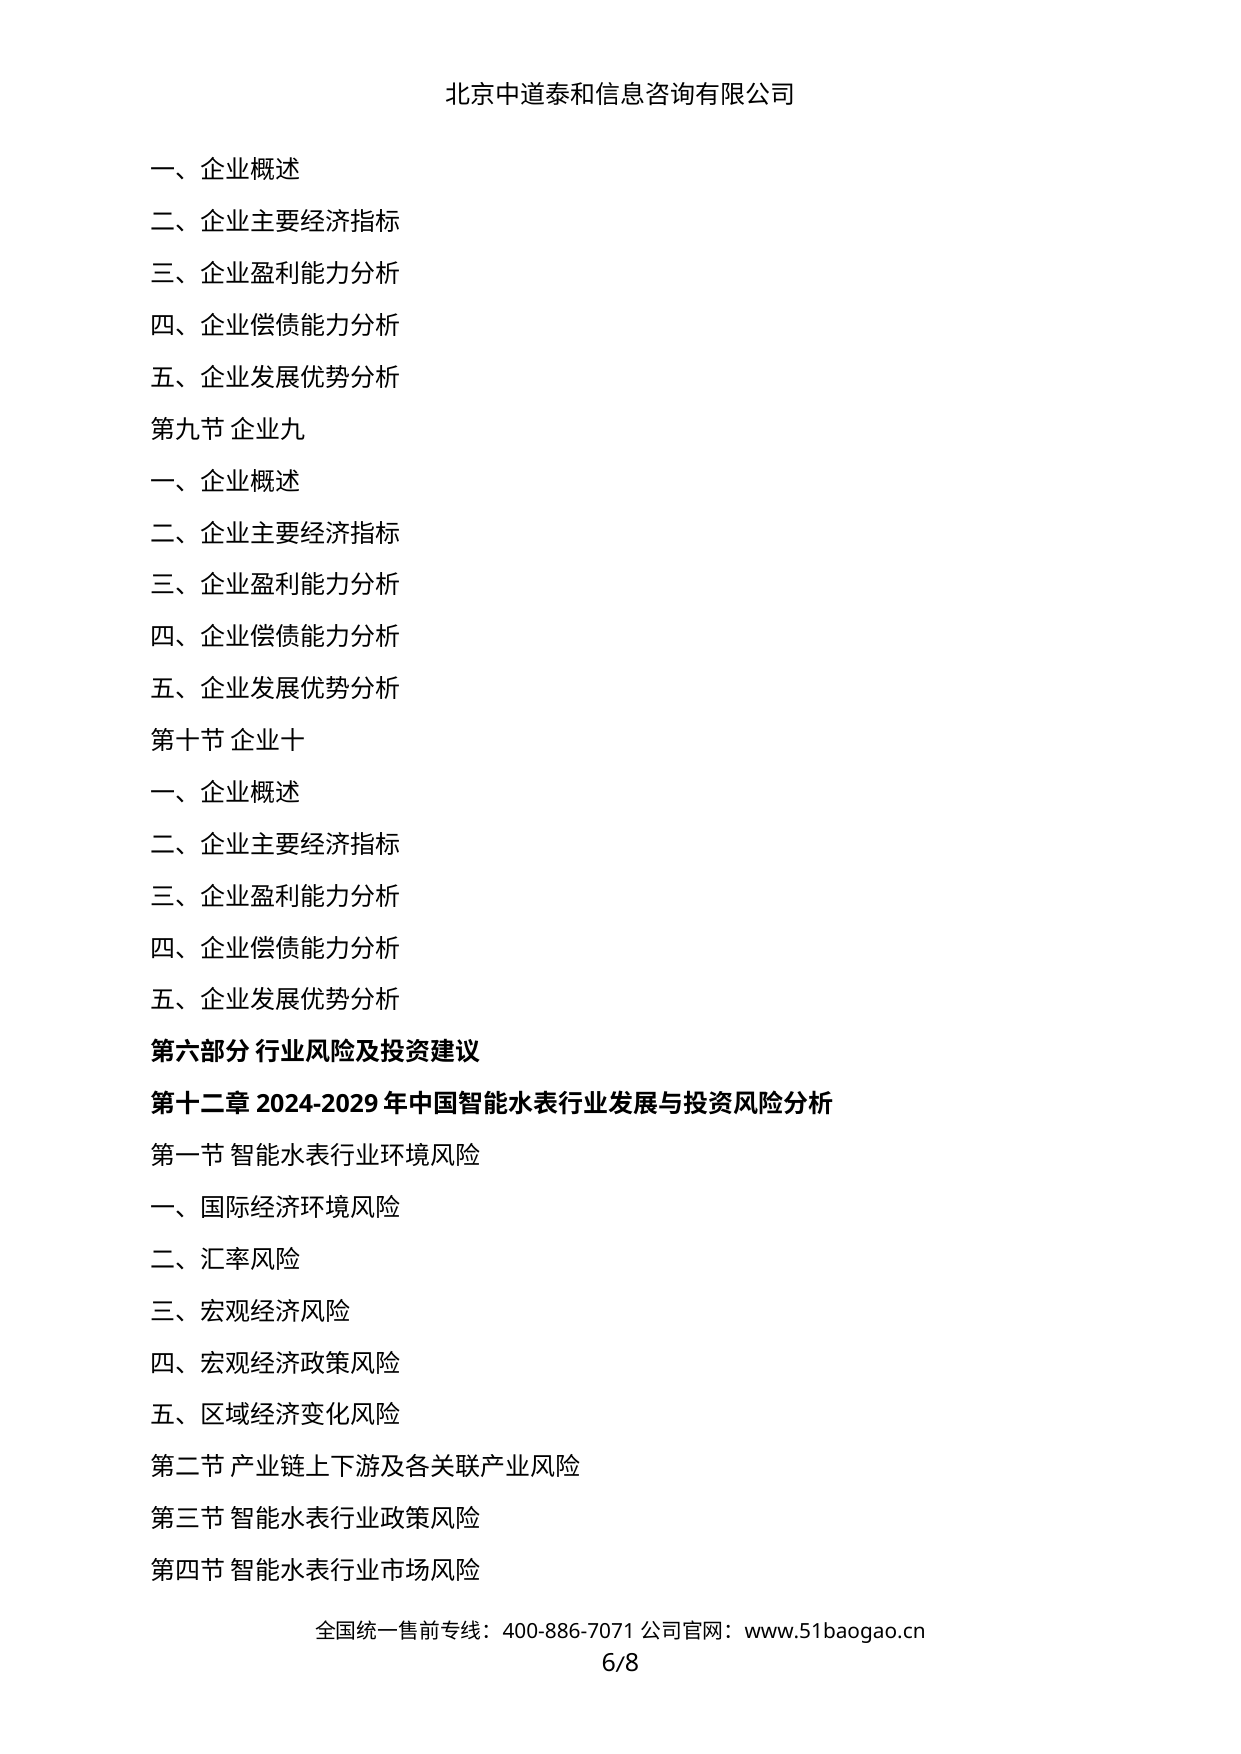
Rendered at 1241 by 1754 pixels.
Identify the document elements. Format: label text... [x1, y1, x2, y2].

text 第四节 智能水表行业市场风险 [150, 1551, 1090, 1587]
text 二、企业主要经济指标 [150, 202, 1090, 238]
text 二、企业主要经济指标 [150, 513, 1090, 549]
text 五、企业发展优势分析 [150, 669, 1090, 705]
text 四、企业偿债能力分析 [150, 306, 1090, 342]
text 一、企业概述 [150, 461, 1090, 497]
text 第三节 智能水表行业政策风险 [150, 1499, 1090, 1535]
text 第十节 企业十 [150, 721, 1090, 757]
text 三、宏观经济风险 [150, 1291, 1090, 1327]
text 三、企业盈利能力分析 [150, 254, 1090, 290]
text 四、宏观经济政策风险 [150, 1343, 1090, 1379]
text 第十二章 2024-2029年中国智能水表行业发展与投资风险分析 [150, 1084, 1090, 1120]
text 第二节 产业链上下游及各关联产业风险 [150, 1447, 1090, 1483]
text 三、企业盈利能力分析 [150, 876, 1090, 912]
text 五、企业发展优势分析 [150, 980, 1090, 1016]
text 一、企业概述 [150, 150, 1090, 186]
text 第九节 企业九 [150, 409, 1090, 446]
text 第六部分 行业风险及投资建议 [150, 1032, 1090, 1068]
text 五、企业发展优势分析 [150, 357, 1090, 394]
text 一、企业概述 [150, 772, 1090, 809]
text 一、国际经济环境风险 [150, 1187, 1090, 1224]
text 四、企业偿债能力分析 [150, 617, 1090, 653]
text 四、企业偿债能力分析 [150, 928, 1090, 964]
text 第一节 智能水表行业环境风险 [150, 1136, 1090, 1172]
text 二、企业主要经济指标 [150, 824, 1090, 861]
text 二、汇率风险 [150, 1239, 1090, 1276]
text 五、区域经济变化风险 [150, 1395, 1090, 1431]
text 三、企业盈利能力分析 [150, 565, 1090, 601]
